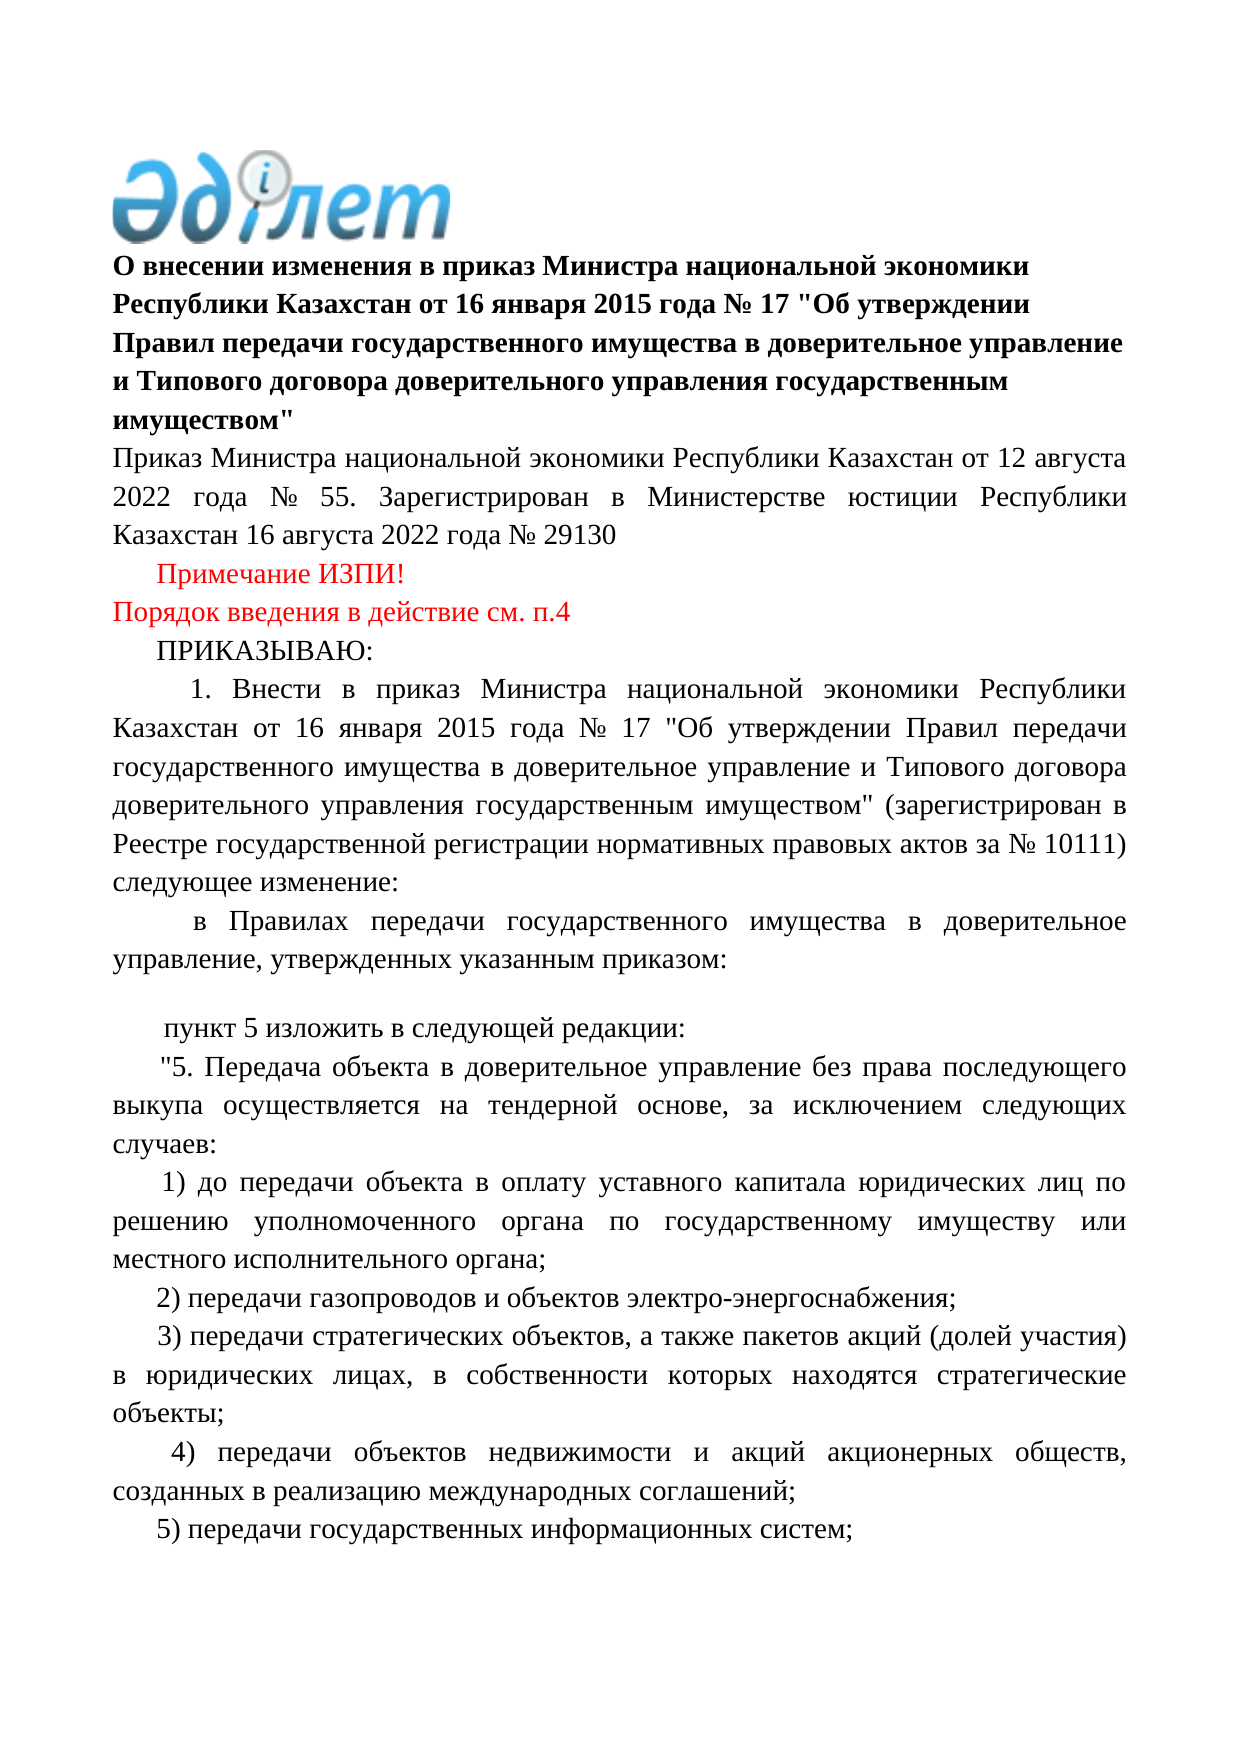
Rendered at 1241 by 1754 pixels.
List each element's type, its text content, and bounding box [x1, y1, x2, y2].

text Порядок введения в действие см. п.4 [112, 594, 1128, 628]
text в Правилах передачи государственного имущества в доверительное управление, утвержденных указанным приказом: [112, 903, 1128, 975]
text 5) передачи государственных информационных систем; [112, 1511, 1128, 1545]
text "5. Передача объекта в доверительное управление без права последующего выкупа осуществляется на тендерной основе, за исключением следующих случаев: [112, 1049, 1128, 1159]
picture [112, 150, 451, 244]
text Примечание ИЗПИ! [112, 556, 1128, 589]
text 1) до передачи объекта в оплату уставного капитала юридических лиц по решению уполномоченного органа по государственному имуществу или местного исполнительного органа; [112, 1164, 1128, 1275]
text Приказ Министра национальной экономики Республики Казахстан от 12 августа 2022 года № 55. Зарегистрирован в Министерстве юстиции Республики Казахстан 16 августа 2022 года № 29130 [112, 440, 1128, 551]
text 2) передачи газопроводов и объектов электро-энергоснабжения; [112, 1280, 1128, 1313]
text 4) передачи объектов недвижимости и акций акционерных обществ, созданных в реализацию международных соглашений; [112, 1434, 1128, 1506]
text О внесении изменения в приказ Министра национальной экономики Республики Казахстан от 16 января 2015 года № 17 "Об утверждении Правил передачи государственного имущества в доверительное управление и Типового договора доверительного управления государственным имуществом" [112, 248, 1128, 435]
text 3) передачи стратегических объектов, а также пакетов акций (долей участия) в юридических лицах, в собственности которых находятся стратегические объекты; [112, 1318, 1128, 1429]
text 1. Внести в приказ Министра национальной экономики Республики Казахстан от 16 января 2015 года № 17 "Об утверждении Правил передачи государственного имущества в доверительное управление и Типового договора доверительного управления государственным имуществом" (зарегистрирован в Реестре государственной регистрации нормативных правовых актов за № 10111) следующее изменение: [112, 672, 1128, 898]
text пункт 5 изложить в следующей редакции: [112, 1010, 1128, 1044]
text ПРИКАЗЫВАЮ: [112, 633, 1128, 667]
